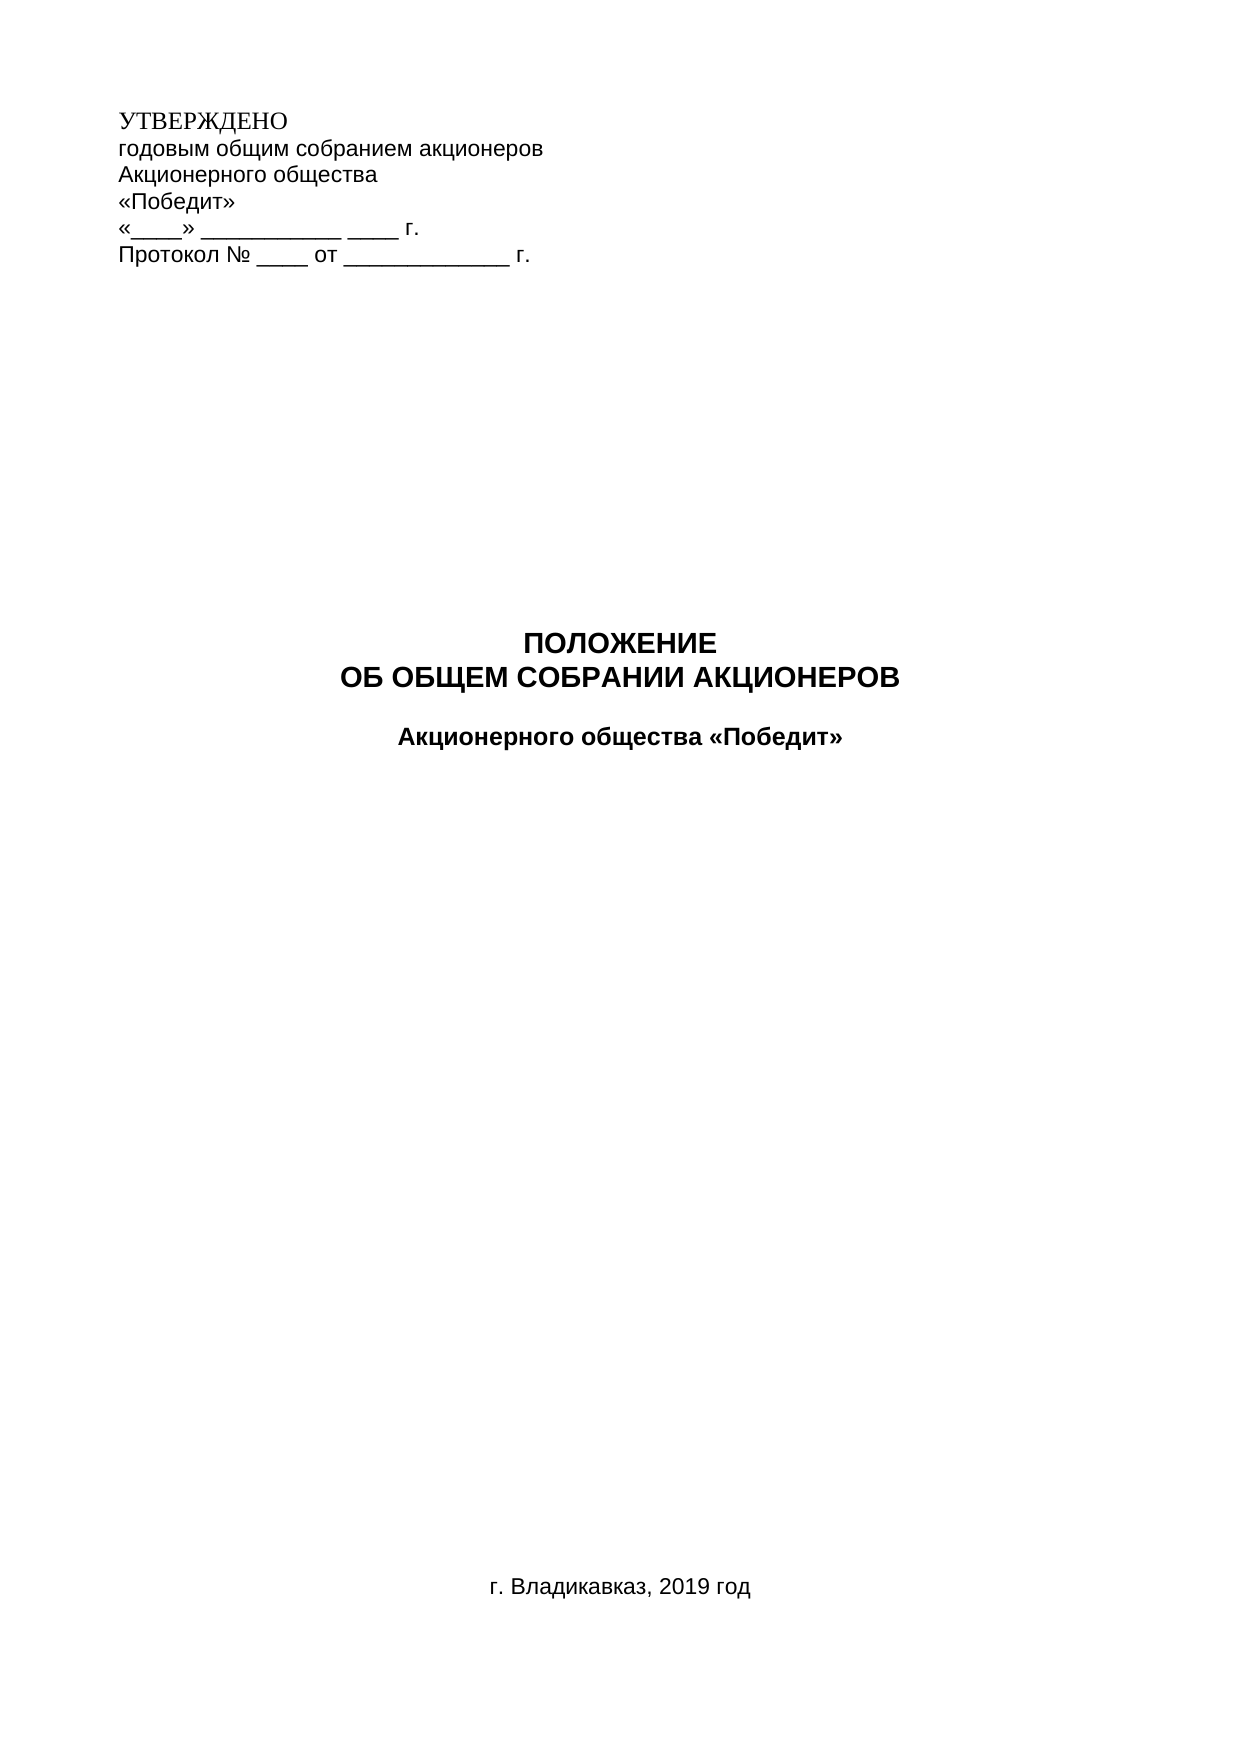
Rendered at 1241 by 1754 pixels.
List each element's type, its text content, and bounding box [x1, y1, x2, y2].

text г. Владикавказ, 2019 год [118, 1573, 1122, 1599]
text ОБ ОБЩЕМ СОБРАНИИ АКЦИОНЕРОВ [118, 660, 1122, 693]
text годовым общим собранием акционеров [118, 135, 1122, 161]
text «____» ___________ ____ г. [118, 214, 1122, 241]
text УТВЕРЖДЕНО [118, 106, 1122, 135]
text Акционерного общества «Победит» [118, 722, 1122, 751]
text Акционерного общества [118, 161, 1122, 188]
text ПОЛОЖЕНИЕ [118, 626, 1122, 660]
text Протокол № ____ от _____________ г. [118, 241, 1122, 267]
text «Победит» [118, 188, 1122, 214]
